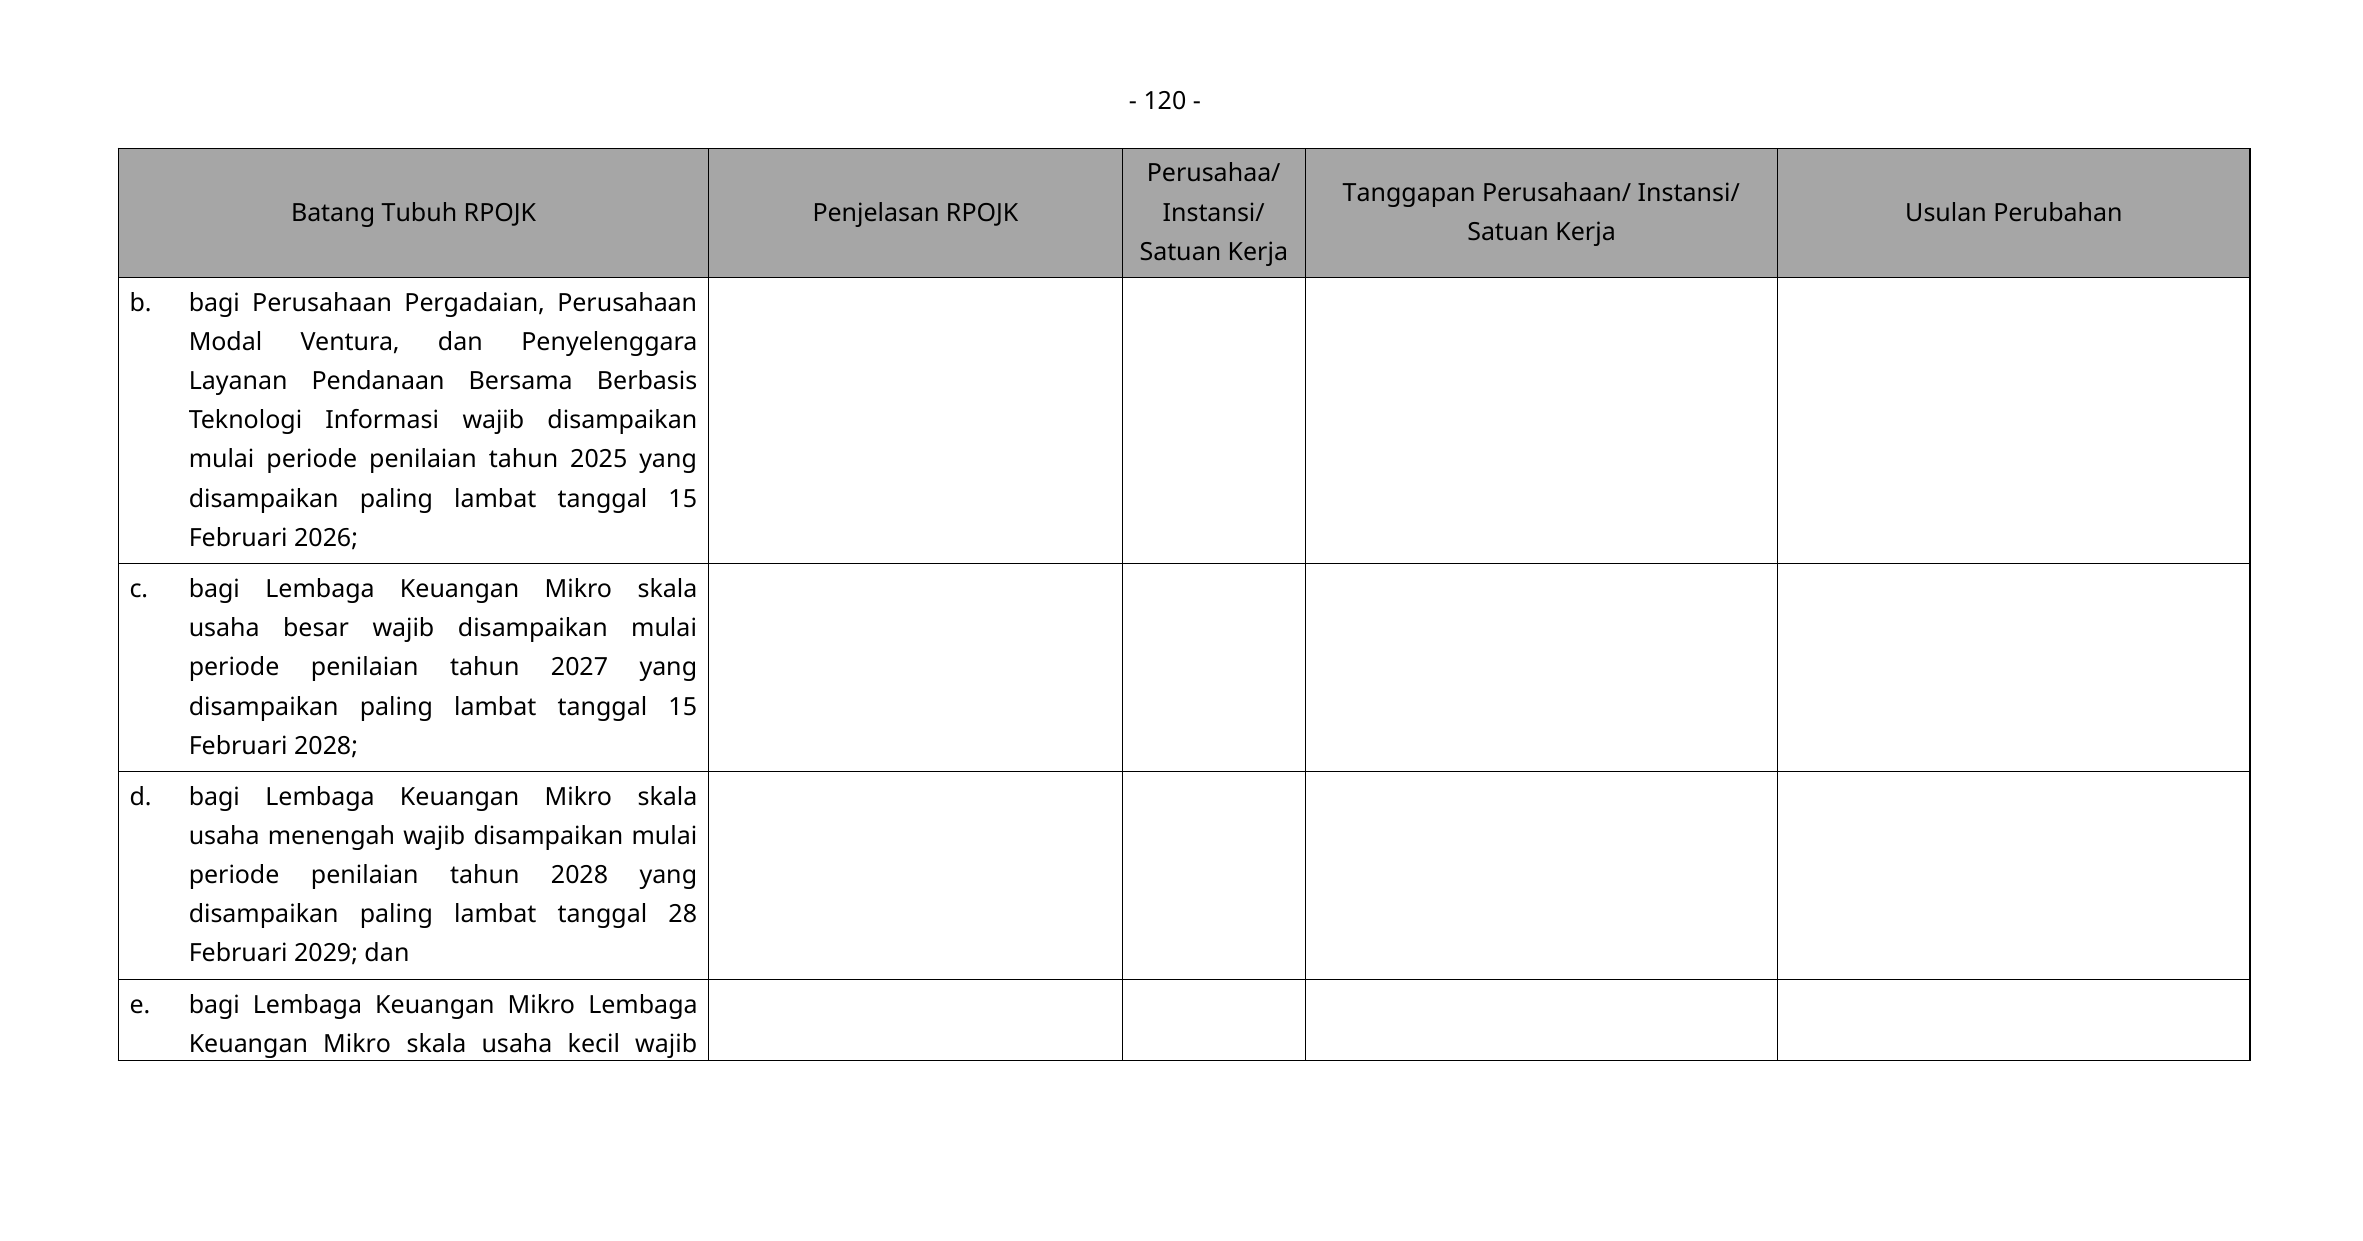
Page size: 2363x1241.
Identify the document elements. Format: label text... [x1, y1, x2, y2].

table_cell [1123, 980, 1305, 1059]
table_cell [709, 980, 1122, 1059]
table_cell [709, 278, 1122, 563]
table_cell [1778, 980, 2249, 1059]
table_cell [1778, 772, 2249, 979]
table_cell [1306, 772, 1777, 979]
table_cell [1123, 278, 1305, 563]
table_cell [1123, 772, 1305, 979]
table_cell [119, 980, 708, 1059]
table_header Perusahaa/ Instansi/ Satuan Kerja [1123, 149, 1305, 277]
table_header Penjelasan RPOJK [709, 149, 1122, 277]
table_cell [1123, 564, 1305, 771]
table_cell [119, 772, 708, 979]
table_header Batang Tubuh RPOJK [119, 149, 708, 277]
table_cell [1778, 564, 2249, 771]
table_header Usulan Perubahan [1778, 149, 2249, 277]
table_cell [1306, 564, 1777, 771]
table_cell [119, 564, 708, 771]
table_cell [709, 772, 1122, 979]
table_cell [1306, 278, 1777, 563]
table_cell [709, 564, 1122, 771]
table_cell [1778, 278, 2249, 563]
table_header Tanggapan Perusahaan/ Instansi/ Satuan Kerja [1306, 149, 1777, 277]
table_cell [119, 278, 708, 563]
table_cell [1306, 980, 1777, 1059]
